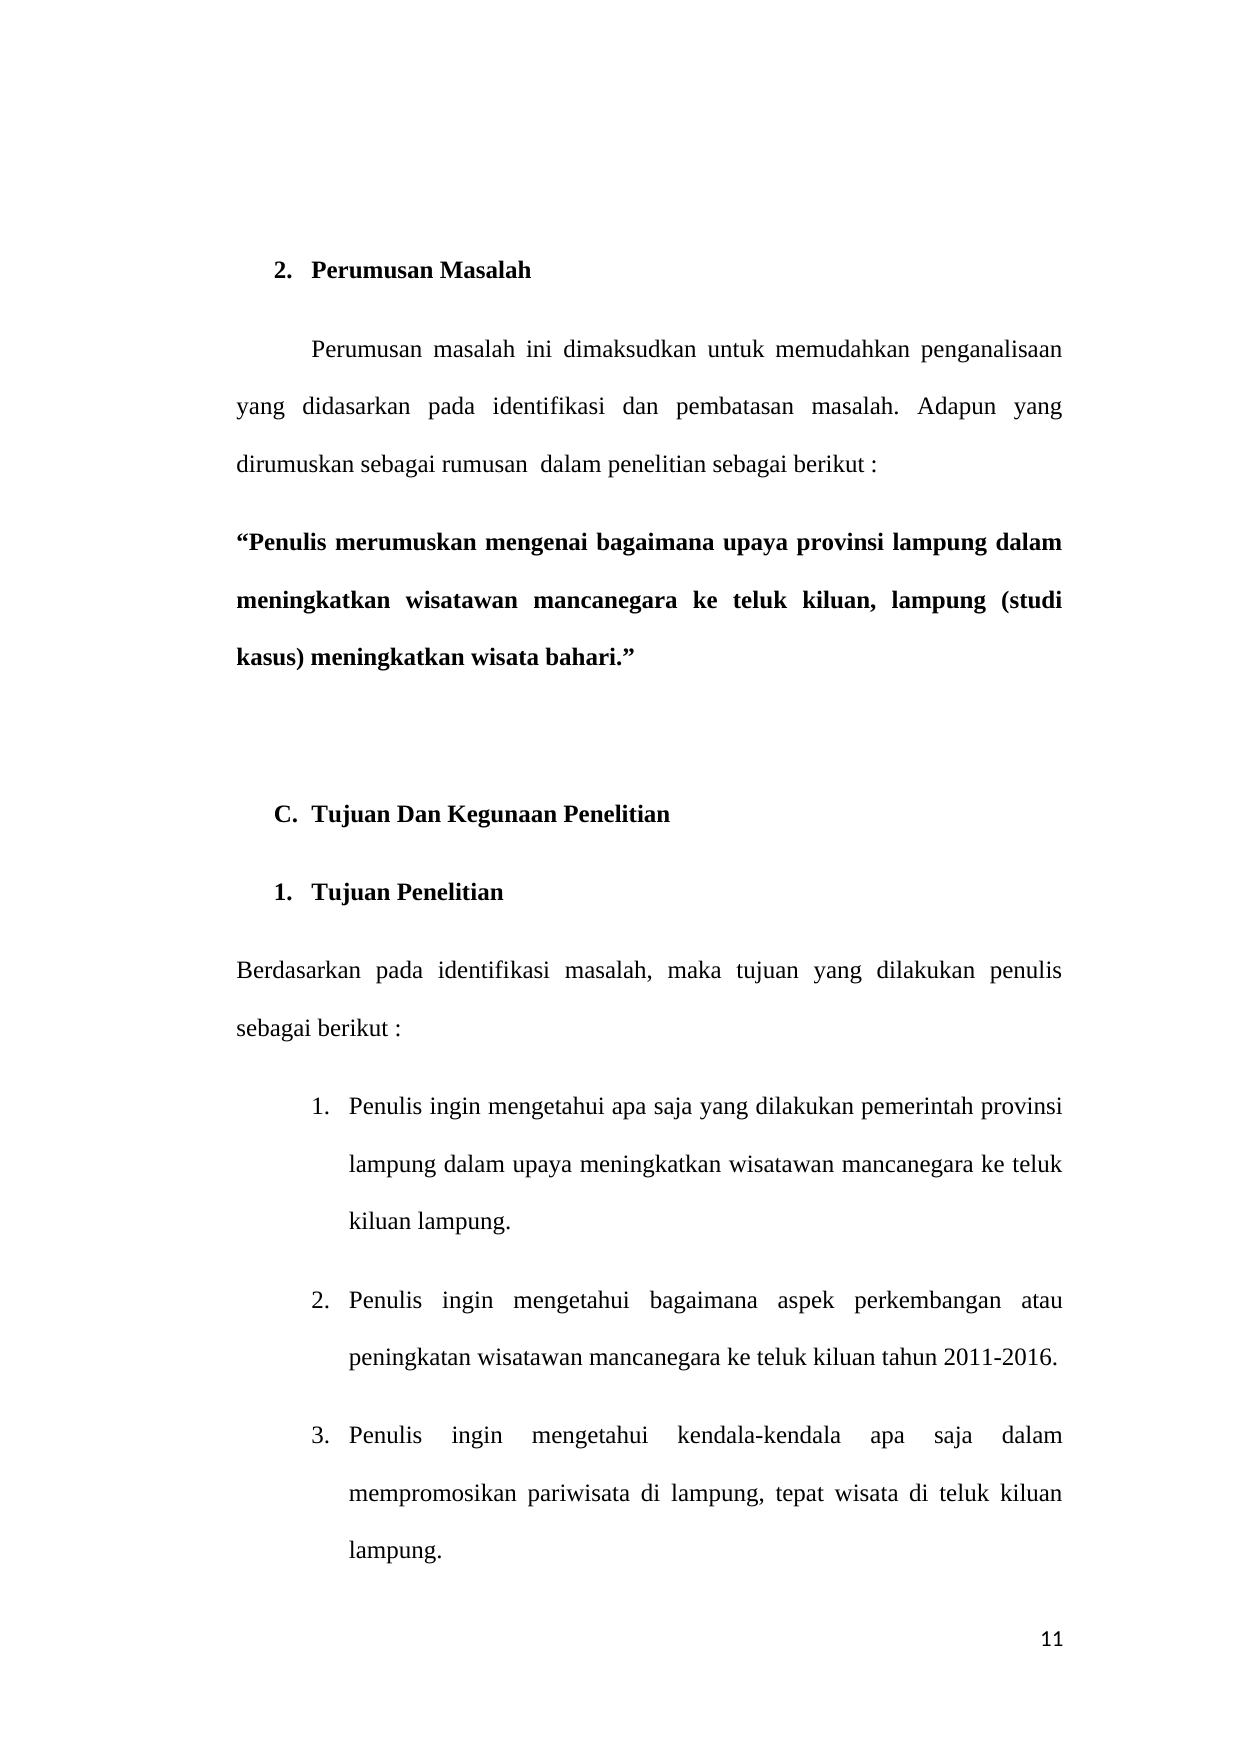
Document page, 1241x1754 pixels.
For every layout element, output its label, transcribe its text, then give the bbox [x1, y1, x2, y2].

list Tujuan Dan Kegunaan Penelitian [274, 799, 1063, 828]
list Penulis ingin mengetahui kendala-kendala apa saja dalam mempromosikan pariwisata di lampung, tepat wisata di teluk kiluan lampung. [311, 1421, 1063, 1564]
text Berdasarkan pada identifikasi masalah, maka tujuan yang dilakukan penulis sebagai berikut : [236, 956, 1063, 1042]
text Perumusan masalah ini dimaksudkan untuk memudahkan penganalisaan yang didasarkan pada identifikasi dan pembatasan masalah. Adapun yang dirumuskan sebagai rumusan dalam penelitian sebagai berikut : [236, 334, 1063, 478]
list Tujuan Penelitian [274, 877, 1063, 906]
list Perumusan Masalah [274, 256, 1063, 284]
text “Penulis merumuskan mengenai bagaimana upaya provinsi lampung dalam meningkatkan wisatawan mancanegara ke teluk kiluan, lampung (studi kasus) meningkatkan wisata bahari.” [236, 527, 1063, 671]
list Penulis ingin mengetahui bagaimana aspek perkembangan atau peningkatan wisatawan mancanegara ke teluk kiluan tahun 2011-2016. [311, 1285, 1063, 1371]
list Penulis ingin mengetahui apa saja yang dilakukan pemerintah provinsi lampung dalam upaya meningkatkan wisatawan mancanegara ke teluk kiluan lampung. [311, 1091, 1063, 1235]
